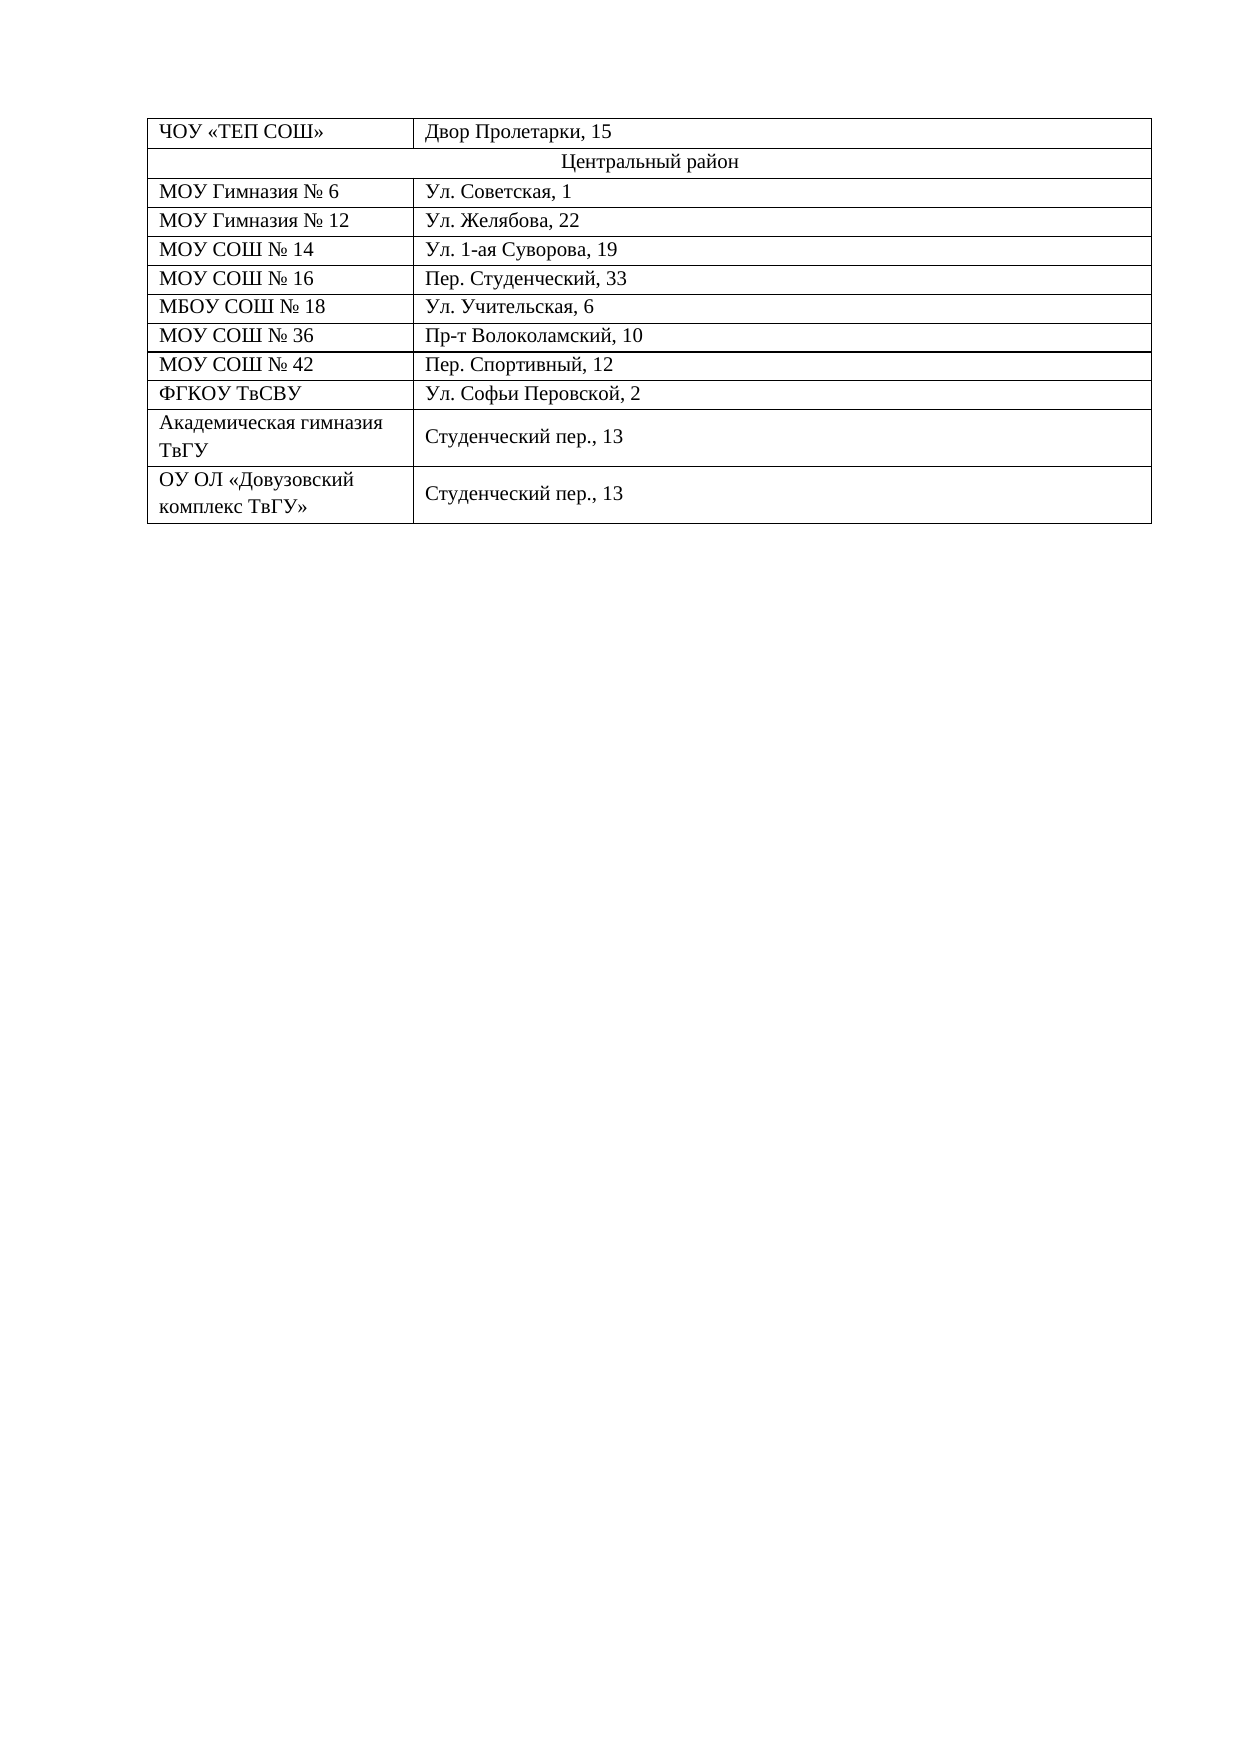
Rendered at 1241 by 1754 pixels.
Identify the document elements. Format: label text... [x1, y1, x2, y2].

table_cell ОУ ОЛ «Довузовский комплекс ТвГУ» [148, 467, 413, 522]
table_cell МОУ СОШ № 42 [148, 353, 413, 380]
table_cell Двор Пролетарки, 15 [414, 119, 1151, 148]
table_cell Студенческий пер., 13 [414, 467, 1151, 522]
table_cell Ул. Софьи Перовской, 2 [414, 381, 1151, 409]
table_cell МОУ Гимназия № 6 [148, 179, 413, 207]
table_cell Ул. Учительская, 6 [414, 295, 1151, 322]
table_cell МОУ СОШ № 14 [148, 237, 413, 264]
table_cell МОУ СОШ № 36 [148, 324, 413, 351]
table_cell МБОУ СОШ № 18 [148, 295, 413, 322]
table_cell Ул. Советская, 1 [414, 179, 1151, 207]
table_cell МОУ Гимназия № 12 [148, 208, 413, 236]
table_cell Пер. Спортивный, 12 [414, 353, 1151, 380]
table_cell ФГКОУ ТвСВУ [148, 381, 413, 409]
table_cell ЧОУ «ТЕП СОШ» [148, 119, 413, 148]
table_cell Ул. Желябова, 22 [414, 208, 1151, 236]
table_cell Пер. Студенческий, 33 [414, 266, 1151, 293]
table_cell Центральный район [148, 149, 1151, 178]
table_cell Академическая гимназия ТвГУ [148, 410, 413, 466]
table_cell Пр-т Волоколамский, 10 [414, 324, 1151, 351]
table_cell Ул. 1-ая Суворова, 19 [414, 237, 1151, 264]
table_cell МОУ СОШ № 16 [148, 266, 413, 293]
table_cell Студенческий пер., 13 [414, 410, 1151, 466]
